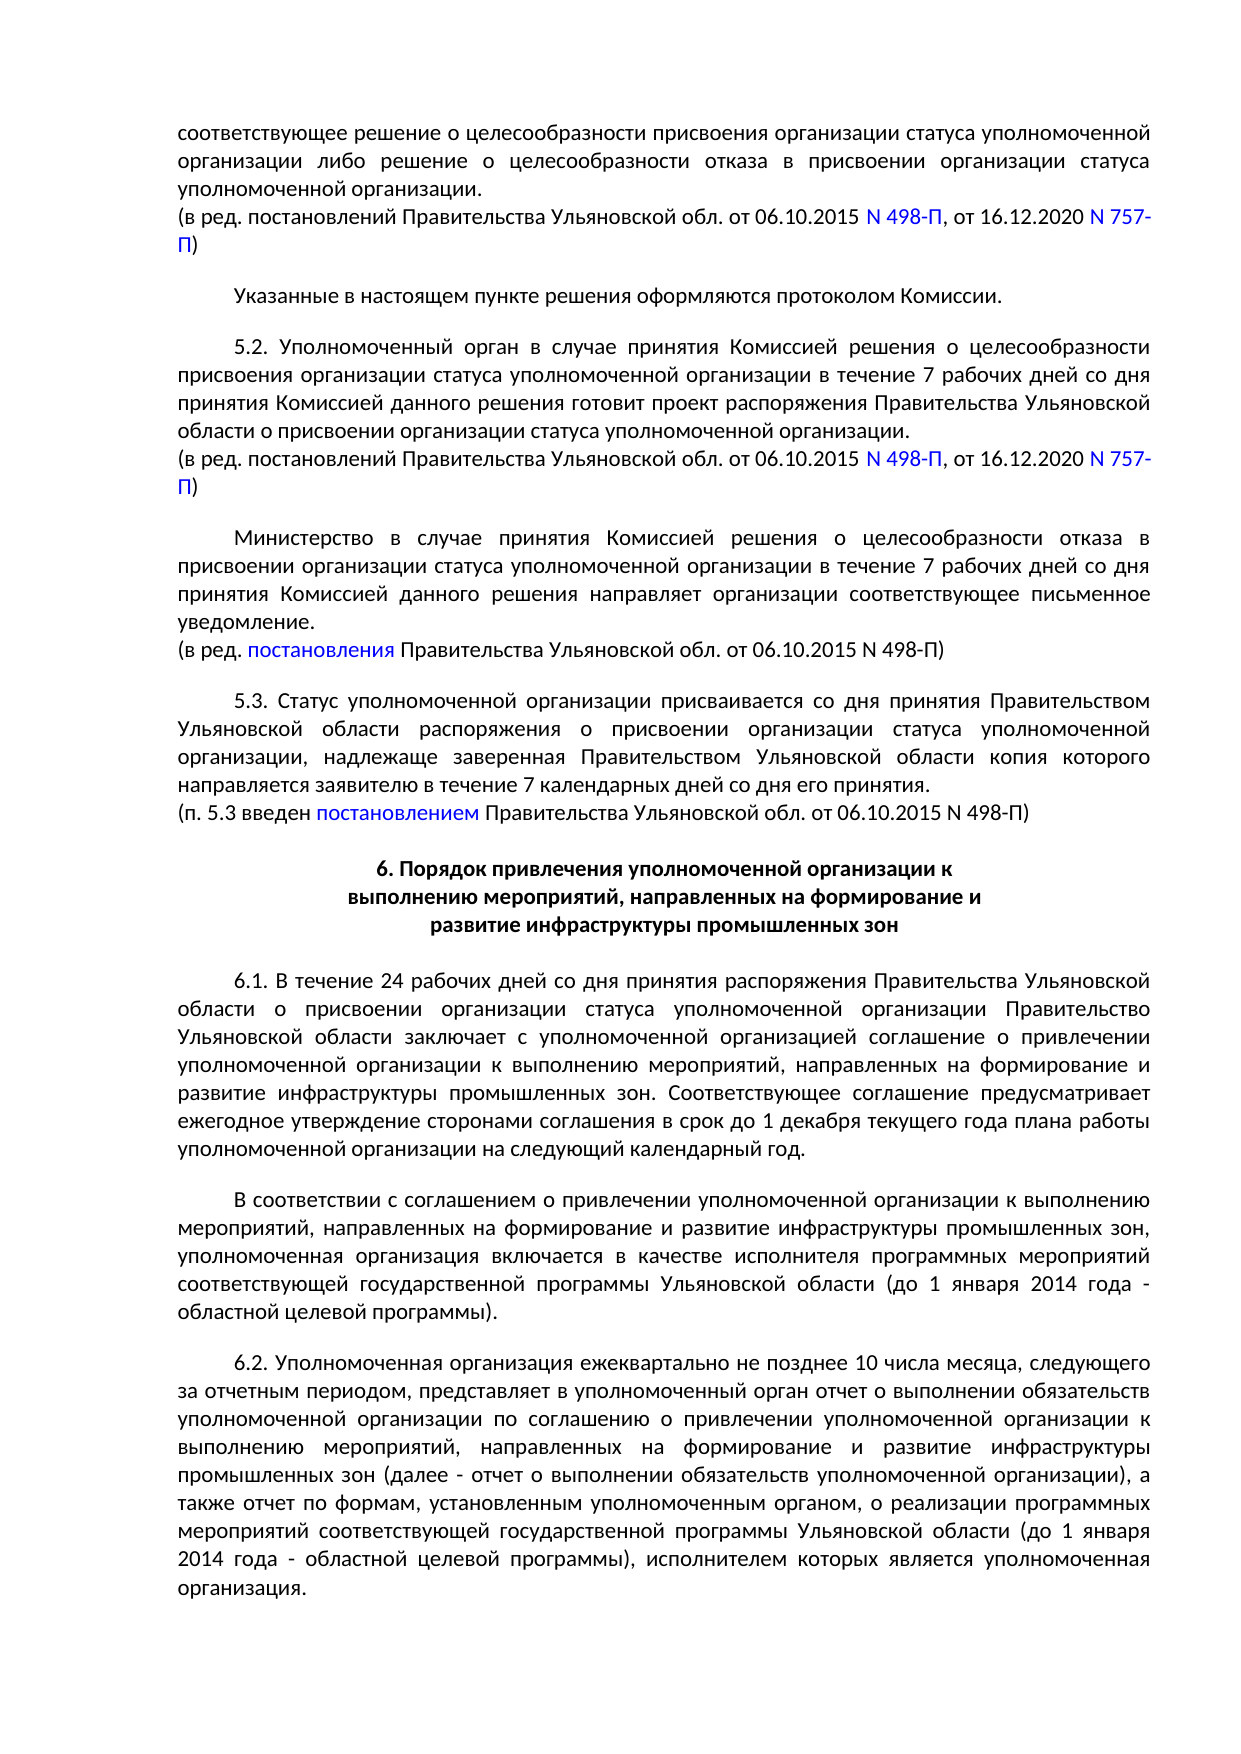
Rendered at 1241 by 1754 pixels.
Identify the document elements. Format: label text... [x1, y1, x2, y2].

text 6.1. В течение 24 рабочих дней со дня принятия распоряжения Правительства Ульяновской области о присвоении организации статуса уполномоченной организации Правительство Ульяновской области заключает с уполномоченной организацией соглашение о привлечении уполномоченной организации к выполнению мероприятий, направленных на формирование и развитие инфраструктуры промышленных зон. Соответствующее соглашение предусматривает ежегодное утверждение сторонами соглашения в срок до 1 декабря текущего года плана работы уполномоченной организации на следующий календарный год. [177, 966, 1152, 1162]
title выполнению мероприятий, направленных на формирование и [177, 882, 1152, 910]
text Министерство в случае принятия Комиссией решения о целесообразности отказа в присвоении организации статуса уполномоченной организации в течение 7 рабочих дней со дня принятия Комиссией данного решения направляет организации соответствующее письменное уведомление. [177, 523, 1152, 635]
text (п. 5.3 введен постановлением Правительства Ульяновской обл. от 06.10.2015 N 498-П) [177, 798, 1152, 826]
title 6. Порядок привлечения уполномоченной организации к [177, 854, 1152, 882]
text (в ред. постановления Правительства Ульяновской обл. от 06.10.2015 N 498-П) [177, 635, 1152, 663]
text 6.2. Уполномоченная организация ежеквартально не позднее 10 числа месяца, следующего за отчетным периодом, представляет в уполномоченный орган отчет о выполнении обязательств уполномоченной организации по соглашению о привлечении уполномоченной организации к выполнению мероприятий, направленных на формирование и развитие инфраструктуры промышленных зон (далее - отчет о выполнении обязательств уполномоченной организации), а также отчет по формам, установленным уполномоченным органом, о реализации программных мероприятий соответствующей государственной программы Ульяновской области (до 1 января 2014 года - областной целевой программы), исполнителем которых является уполномоченная организация. [177, 1348, 1152, 1601]
text В соответствии с соглашением о привлечении уполномоченной организации к выполнению мероприятий, направленных на формирование и развитие инфраструктуры промышленных зон, уполномоченная организация включается в качестве исполнителя программных мероприятий соответствующей государственной программы Ульяновской области (до 1 января 2014 года - областной целевой программы). [177, 1185, 1152, 1326]
text 5.3. Статус уполномоченной организации присваивается со дня принятия Правительством Ульяновской области распоряжения о присвоении организации статуса уполномоченной организации, надлежаще заверенная Правительством Ульяновской области копия которого направляется заявителю в течение 7 календарных дней со дня его принятия. [177, 686, 1152, 798]
text 5.2. Уполномоченный орган в случае принятия Комиссией решения о целесообразности присвоения организации статуса уполномоченной организации в течение 7 рабочих дней со дня принятия Комиссией данного решения готовит проект распоряжения Правительства Ульяновской области о присвоении организации статуса уполномоченной организации. [177, 332, 1152, 444]
text Указанные в настоящем пункте решения оформляются протоколом Комиссии. [177, 281, 1152, 309]
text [177, 118, 1152, 202]
text (в ред. постановлений Правительства Ульяновской обл. от 06.10.2015 N 498-П, от 16.12.2020 N 757-П) [177, 202, 1152, 258]
text (в ред. постановлений Правительства Ульяновской обл. от 06.10.2015 N 498-П, от 16.12.2020 N 757-П) [177, 444, 1152, 500]
title развитие инфраструктуры промышленных зон [177, 910, 1152, 938]
